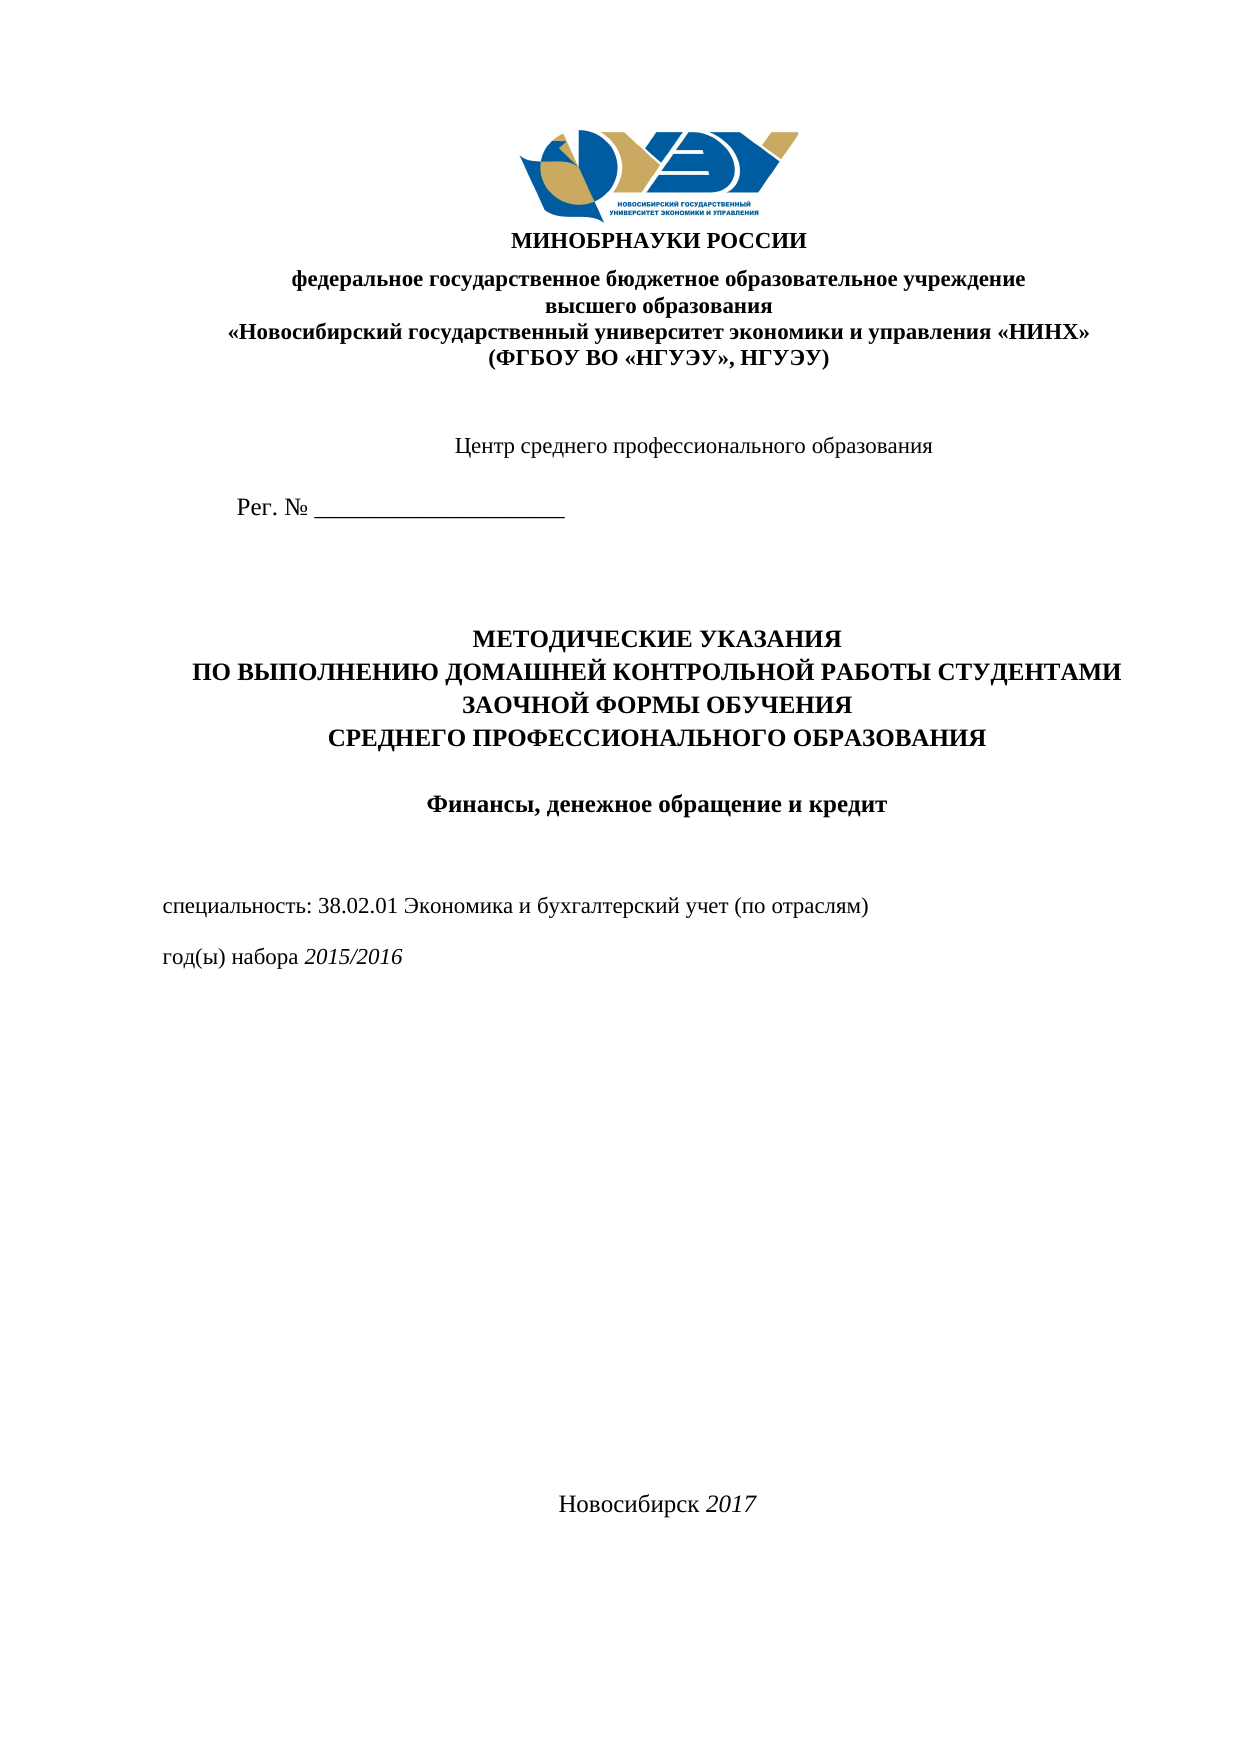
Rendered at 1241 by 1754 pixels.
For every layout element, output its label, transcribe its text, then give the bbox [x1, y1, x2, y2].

text Центр среднего профессионального образования [162, 432, 1152, 459]
text высшего образования [166, 292, 1152, 318]
text Новосибирск 2017 [162, 1489, 1152, 1518]
text МИНОБРНАУКИ РОССИИ [166, 227, 1152, 253]
text год(ы) набора 2015/2016 [162, 943, 1152, 969]
text федеральное государственное бюджетное образовательное учреждение [166, 265, 1152, 292]
text Рег. № ____________________ [162, 492, 1152, 520]
text ПО ВЫПОЛНЕНИЮ ДОМАШНЕЙ КОНТРОЛЬНОЙ РАБОТЫ СТУДЕНТАМИ ЗАОЧНОЙ ФОРМЫ ОБУЧЕНИЯ [162, 657, 1152, 718]
text СРЕДНЕГО ПРОФЕССИОНАЛЬНОГО ОБРАЗОВАНИЯ [162, 723, 1152, 752]
text МЕТОДИЧЕСКИЕ УКАЗАНИЯ [162, 624, 1152, 652]
text Финансы, денежное обращение и кредит [162, 789, 1152, 818]
text «Новосибирский государственный университет экономики и управления «НИНХ» [166, 318, 1152, 344]
text специальность: 38.02.01 Экономика и бухгалтерский учет (по отраслям) [162, 892, 1152, 918]
text (ФГБОУ ВО «НГУЭУ», НГУЭУ) [166, 344, 1152, 371]
